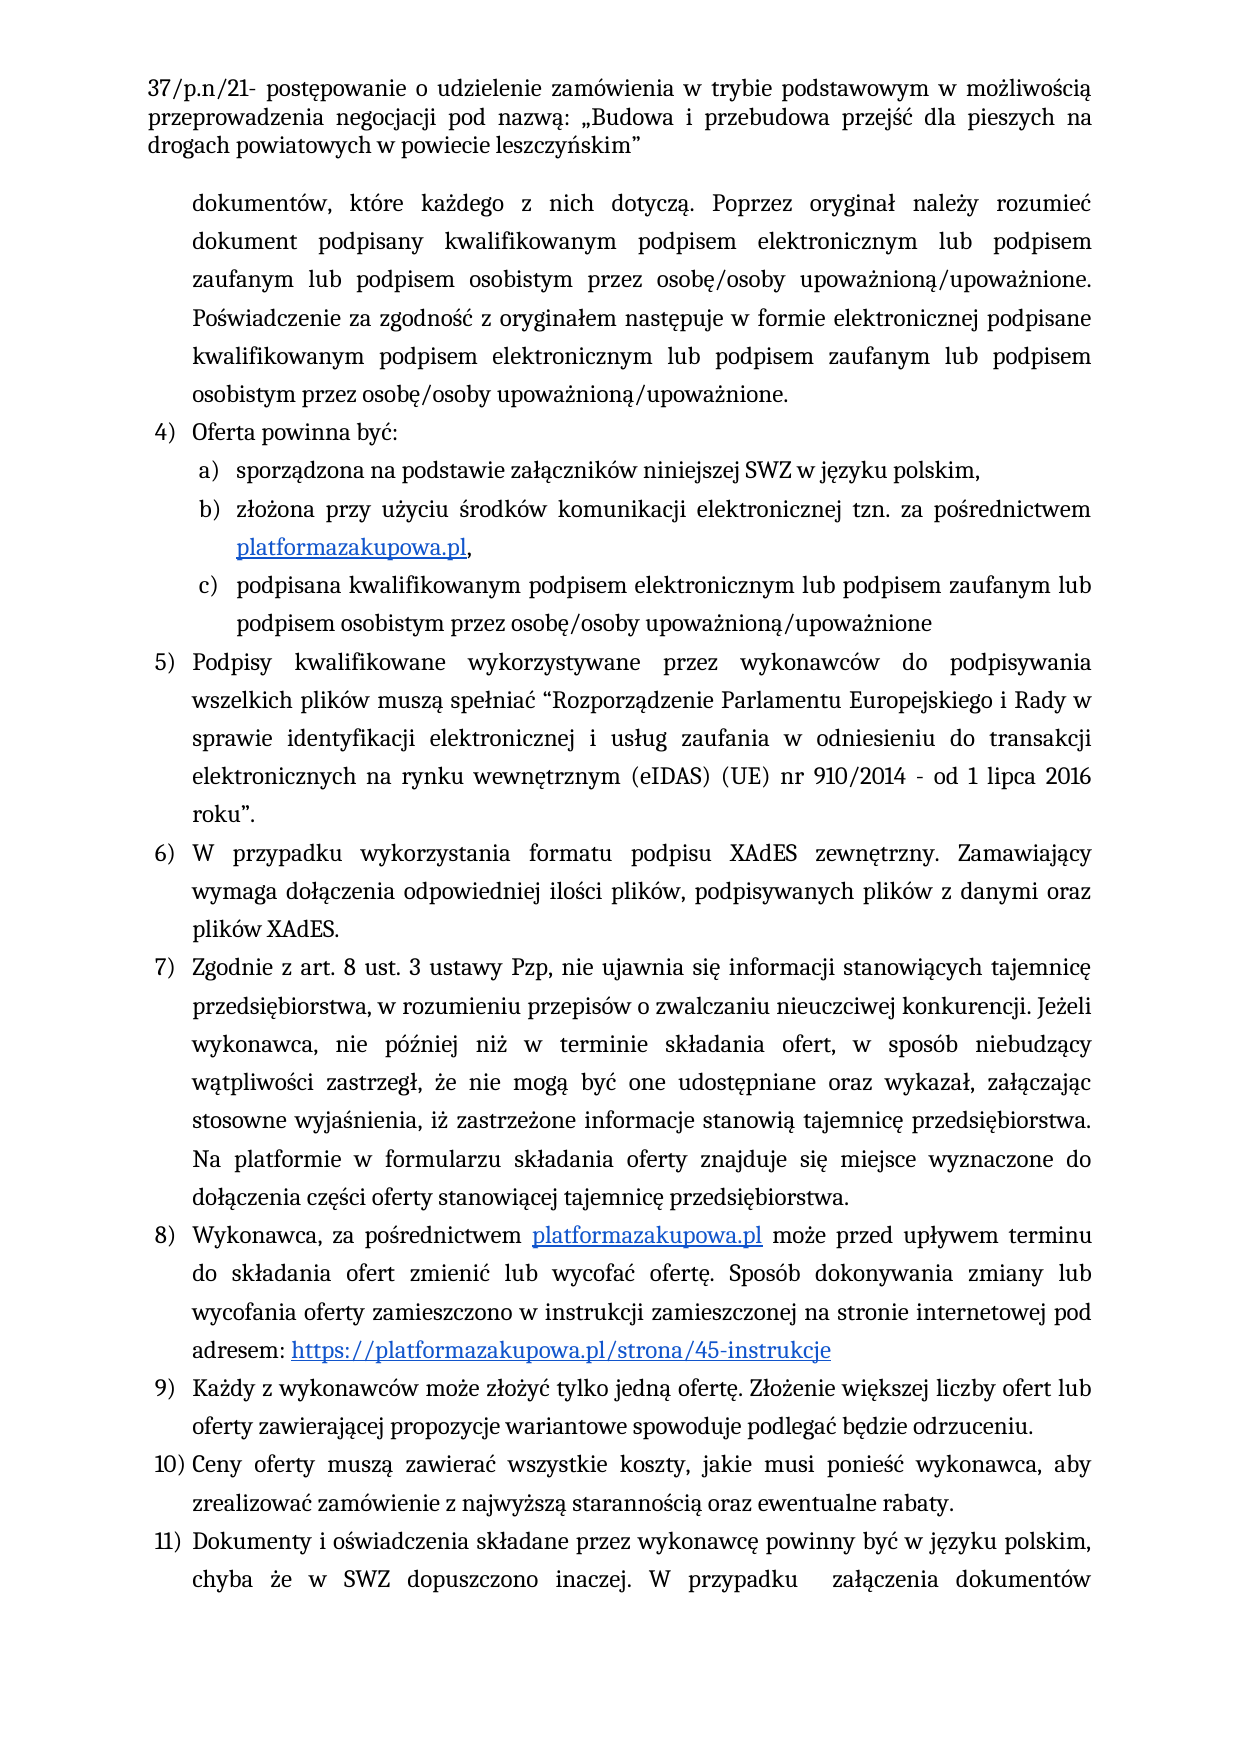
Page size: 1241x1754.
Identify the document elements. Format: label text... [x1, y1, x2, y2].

list podpisana kwalifikowanym podpisem elektronicznym lub podpisem zaufanym lub podpisem osobistym przez osobę/osoby upoważnioną/upoważnione [199, 571, 1093, 638]
list sporządzona na podstawie załączników niniejszej SWZ w języku polskim, [199, 456, 1093, 485]
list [154, 189, 1093, 409]
list Zgodnie z art. 8 ust. 3 ustawy Pzp, nie ujawnia się informacji stanowiących tajemnicę przedsiębiorstwa, w rozumieniu przepisów o zwalczaniu nieuczciwej konkurencji. Jeżeli wykonawca, nie później niż w terminie składania ofert, w sposób niebudzący wątpliwości zastrzegł, że nie mogą być one udostępniane oraz wykazał, załączając stosowne wyjaśnienia, iż zastrzeżone informacje stanowią tajemnicę przedsiębiorstwa. Na platformie w formularzu składania oferty znajduje się miejsce wyznaczone do dołączenia części oferty stanowiącej tajemnicę przedsiębiorstwa. [154, 953, 1093, 1211]
list Podpisy kwalifikowane wykorzystywane przez wykonawców do podpisywania wszelkich plików muszą spełniać “Rozporządzenie Parlamentu Europejskiego i Rady w sprawie identyfikacji elektronicznej i usług zaufania w odniesieniu do transakcji elektronicznych na rynku wewnętrznym (eIDAS) (UE) nr 910/2014 - od 1 lipca 2016 roku”. [154, 647, 1093, 829]
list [154, 1527, 1093, 1594]
list Oferta powinna być: [154, 418, 1093, 447]
list złożona przy użyciu środków komunikacji elektronicznej tzn. za pośrednictwem platformazakupowa.pl, [199, 494, 1093, 562]
list Wykonawca, za pośrednictwem platformazakupowa.pl może przed upływem terminu do składania ofert zmienić lub wycofać ofertę. Sposób dokonywania zmiany lub wycofania oferty zamieszczono w instrukcji zamieszczonej na stronie internetowej pod adresem: https://platformazakupowa.pl/strona/45-instrukcje [154, 1221, 1093, 1364]
list Ceny oferty muszą zawierać wszystkie koszty, jakie musi ponieść wykonawca, aby zrealizować zamówienie z najwyższą starannością oraz ewentualne rabaty. [154, 1450, 1093, 1517]
list Każdy z wykonawców może złożyć tylko jedną ofertę. Złożenie większej liczby ofert lub oferty zawierającej propozycje wariantowe spowoduje podlegać będzie odrzuceniu. [154, 1374, 1093, 1441]
list W przypadku wykorzystania formatu podpisu XAdES zewnętrzny. Zamawiający wymaga dołączenia odpowiedniej ilości plików, podpisywanych plików z danymi oraz plików XAdES. [154, 839, 1093, 944]
